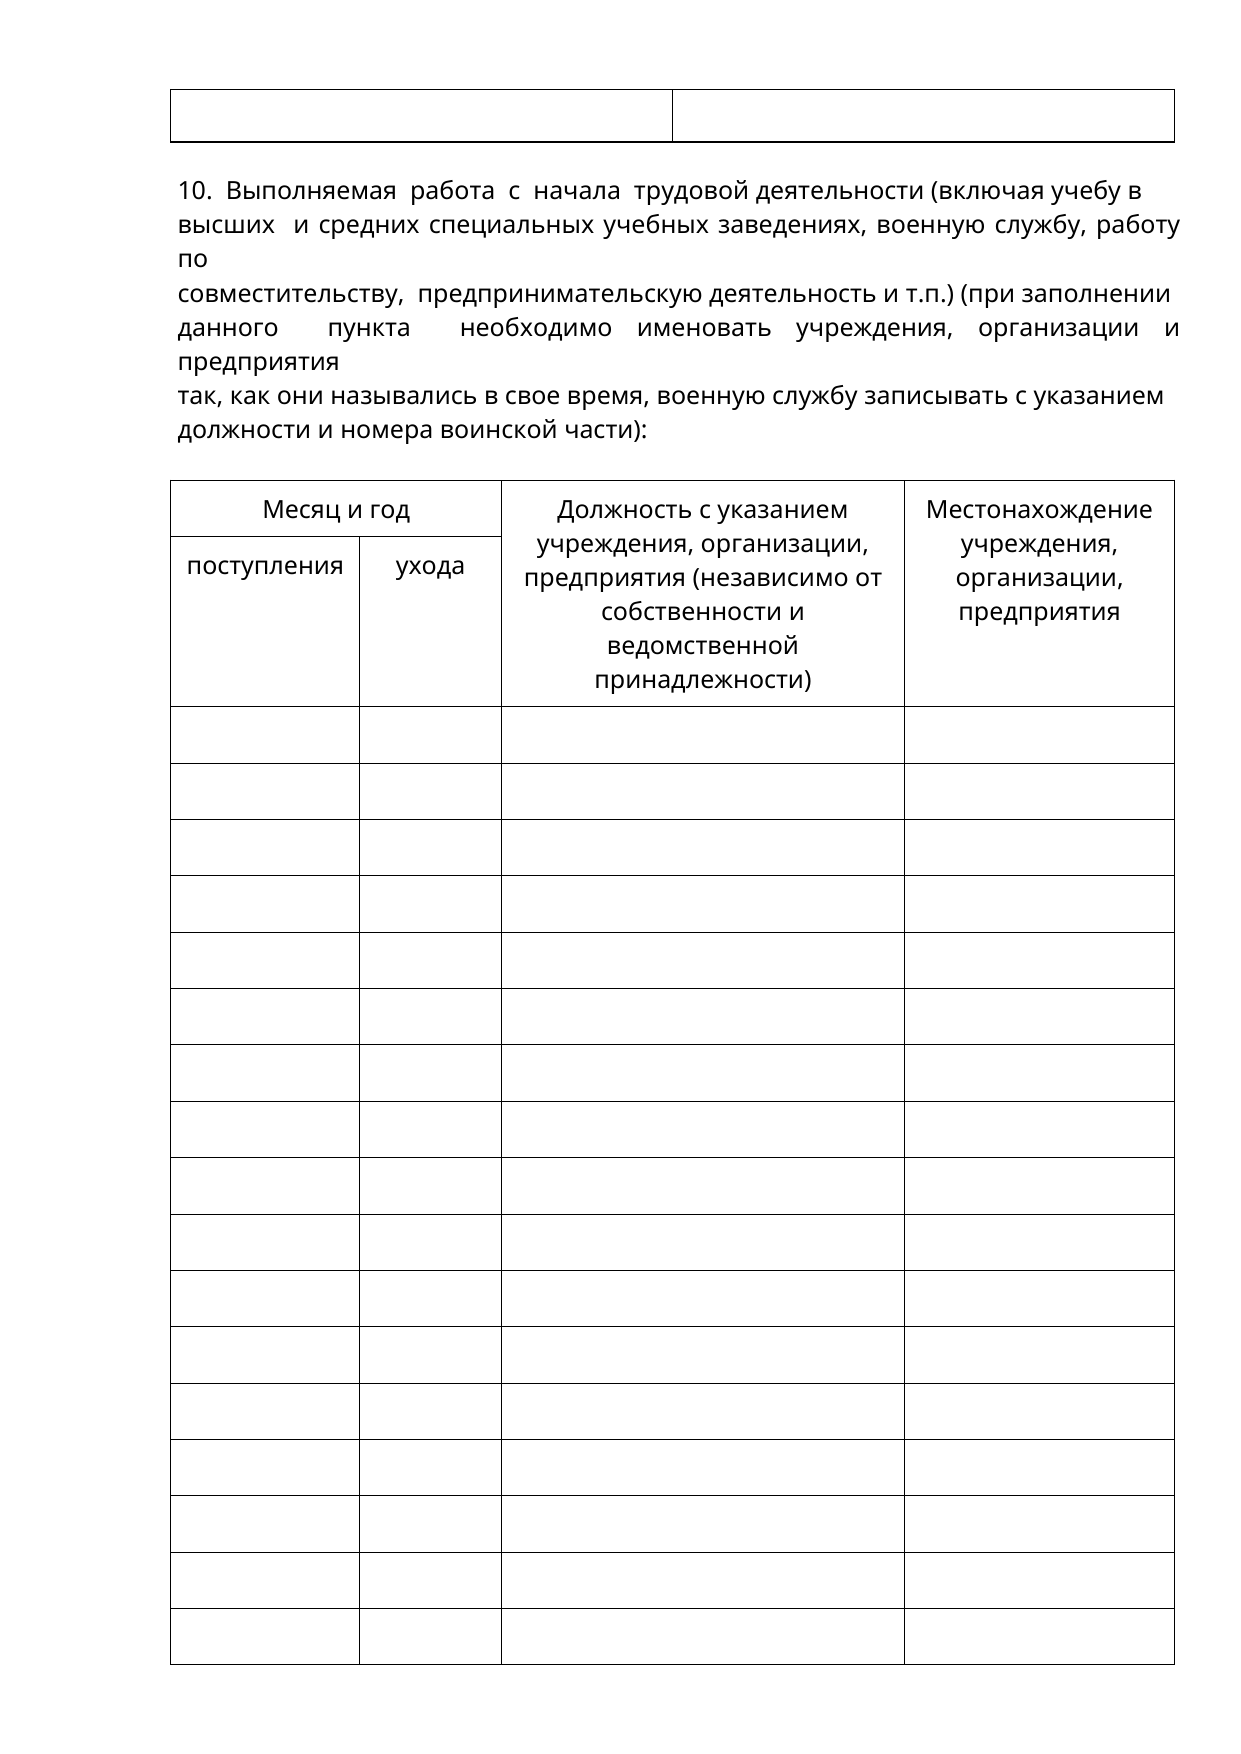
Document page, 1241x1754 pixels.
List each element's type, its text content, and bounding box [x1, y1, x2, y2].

table_cell [905, 1440, 1174, 1495]
table_cell [502, 1215, 904, 1270]
table_cell [502, 933, 904, 988]
table_cell [171, 1327, 359, 1382]
table_cell [905, 820, 1174, 875]
table_cell [905, 876, 1174, 932]
table_cell [502, 764, 904, 819]
table_cell [905, 1553, 1174, 1608]
table_cell [171, 1609, 359, 1664]
table_cell [360, 1609, 501, 1664]
table_cell [360, 1158, 501, 1213]
table_cell [502, 1158, 904, 1213]
table_cell [360, 1496, 501, 1552]
table_cell [360, 820, 501, 875]
table_cell [502, 1271, 904, 1326]
table_cell [502, 707, 904, 763]
table_cell [360, 1271, 501, 1326]
table_cell [360, 1215, 501, 1270]
table_cell [673, 90, 1174, 141]
table_cell [171, 1045, 359, 1101]
table_cell [360, 707, 501, 763]
table_cell [360, 989, 501, 1044]
table_cell [502, 1496, 904, 1552]
table_cell [905, 1609, 1174, 1664]
table_cell [905, 764, 1174, 819]
table_cell [171, 876, 359, 932]
table_cell [171, 1158, 359, 1213]
table_cell [905, 1327, 1174, 1382]
table_cell [171, 707, 359, 763]
subtitle 10. Выполняемая работа с начала трудовой деятельности (включая учебу в [177, 173, 1181, 207]
subtitle данного пункта необходимо именовать учреждения, организации и предприятия [177, 309, 1181, 377]
table_cell [905, 1102, 1174, 1157]
table_cell [360, 1327, 501, 1382]
table_cell [360, 933, 501, 988]
table_header Местонахождение учреждения, организации, предприятия [905, 481, 1174, 706]
table_cell [171, 1496, 359, 1552]
table_cell [502, 1384, 904, 1439]
table_cell [360, 764, 501, 819]
table_cell [171, 1215, 359, 1270]
table_cell [905, 707, 1174, 763]
table_header Должность с указанием учреждения, организации, предприятия (независимо от собственности и ведомственной принадлежности) [502, 481, 904, 706]
table_cell поступления [171, 537, 359, 706]
table_cell [171, 1271, 359, 1326]
table_cell [905, 1045, 1174, 1101]
subtitle должности и номера воинской части): [177, 411, 1181, 446]
subtitle высших и средних специальных учебных заведениях, военную службу, работу по [177, 207, 1181, 275]
table_cell [905, 933, 1174, 988]
table_cell [171, 933, 359, 988]
table_cell [360, 1440, 501, 1495]
table_cell [360, 1045, 501, 1101]
table_cell [502, 989, 904, 1044]
table_cell [502, 1327, 904, 1382]
table_cell [171, 764, 359, 819]
table_cell [171, 1102, 359, 1157]
table_cell [502, 1045, 904, 1101]
table_cell [502, 876, 904, 932]
table_cell [502, 1609, 904, 1664]
table_cell [360, 876, 501, 932]
table_cell [171, 1440, 359, 1495]
table_cell [171, 1384, 359, 1439]
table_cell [171, 90, 672, 141]
subtitle так, как они назывались в свое время, военную службу записывать с указанием [177, 377, 1181, 411]
table_cell [502, 1440, 904, 1495]
table_cell [171, 820, 359, 875]
table_header Месяц и год [171, 481, 501, 536]
table_cell [905, 989, 1174, 1044]
table_cell [502, 820, 904, 875]
table_cell [360, 1553, 501, 1608]
table_cell ухода [360, 537, 501, 706]
table_cell [502, 1102, 904, 1157]
subtitle совместительству, предпринимательскую деятельность и т.п.) (при заполнении [177, 275, 1181, 309]
table_cell [905, 1215, 1174, 1270]
table_cell [360, 1384, 501, 1439]
table_cell [171, 989, 359, 1044]
table_cell [502, 1553, 904, 1608]
table_cell [905, 1496, 1174, 1552]
table_cell [360, 1102, 501, 1157]
table_cell [905, 1384, 1174, 1439]
table_cell [171, 1553, 359, 1608]
table_cell [905, 1271, 1174, 1326]
table_cell [905, 1158, 1174, 1213]
